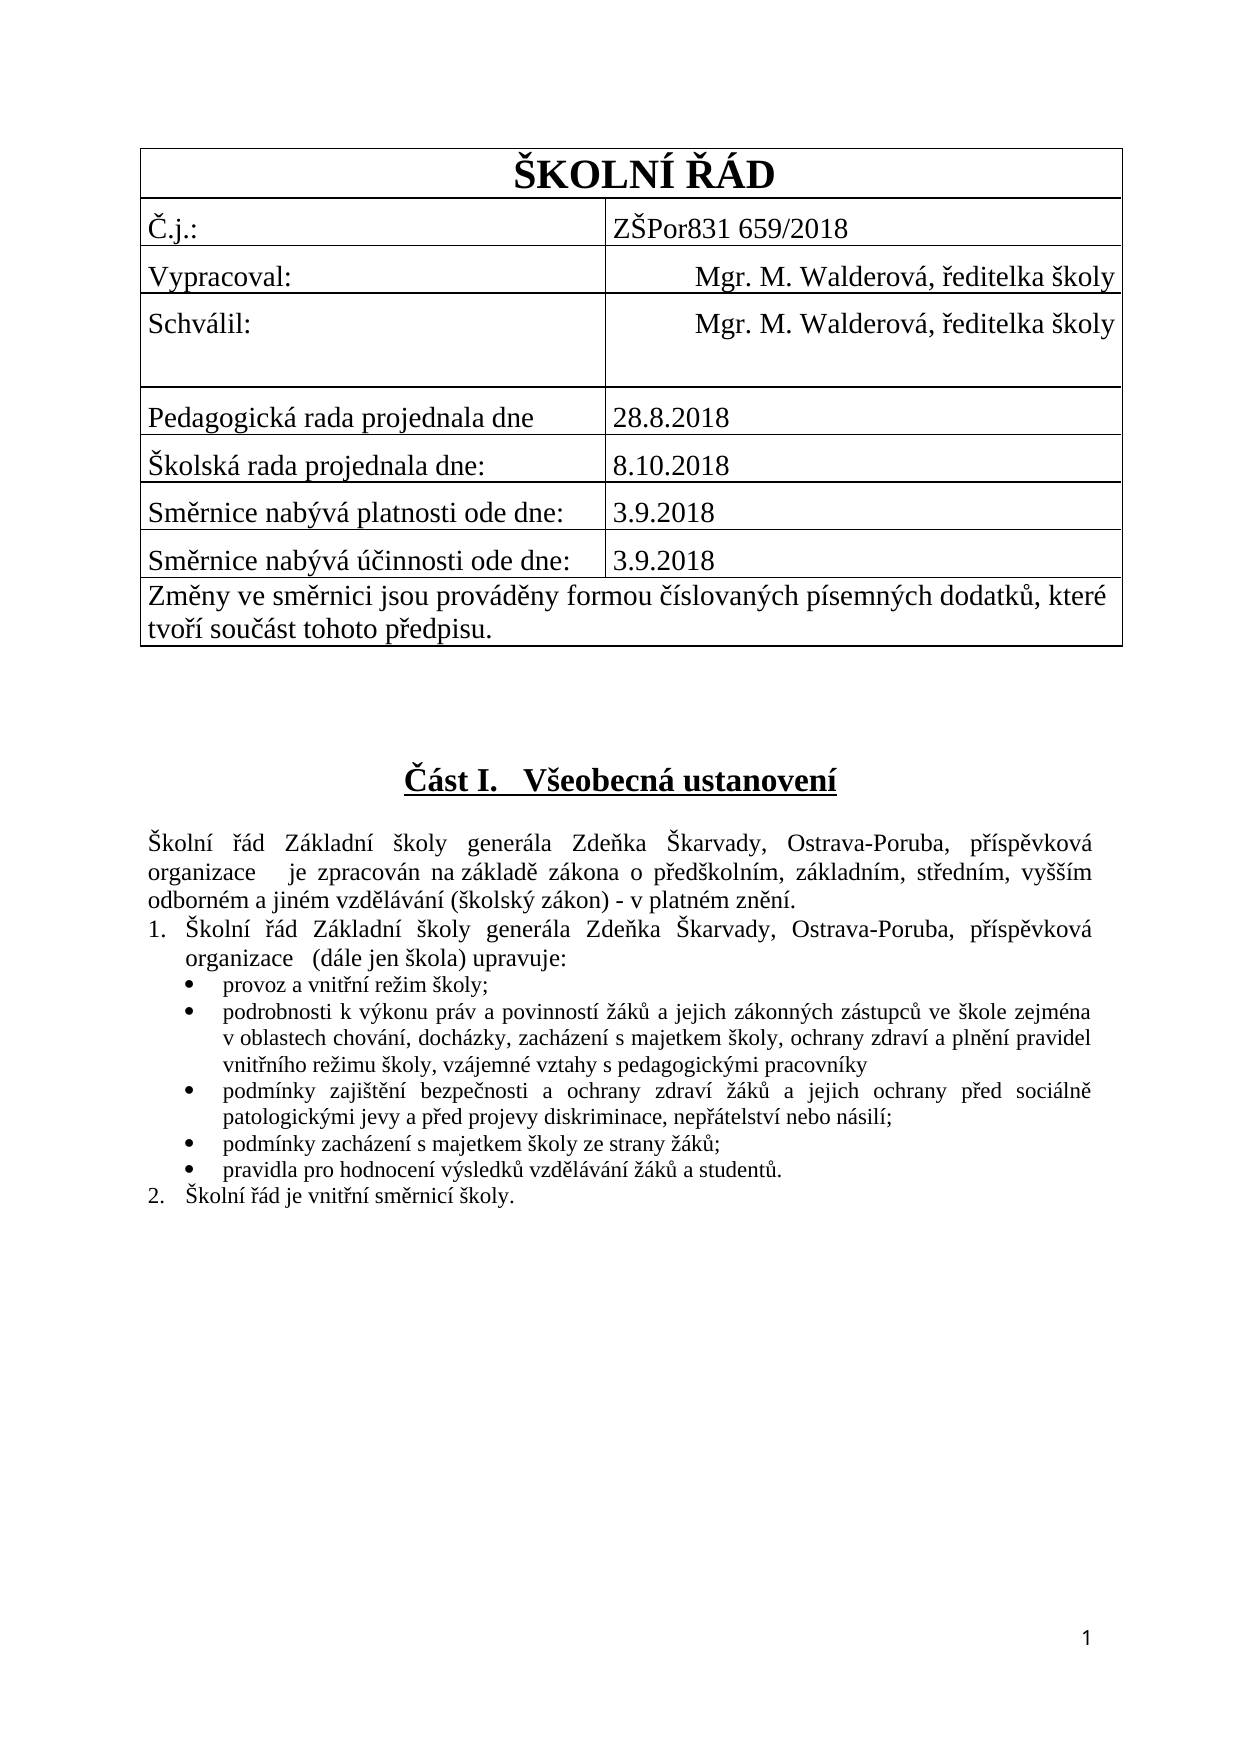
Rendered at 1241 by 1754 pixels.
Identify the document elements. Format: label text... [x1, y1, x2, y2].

table_cell Směrnice nabývá platnosti ode dne: [141, 483, 605, 529]
list provoz a vnitřní režim školy; [185, 972, 1093, 998]
text Školní řád Základní školy generála Zdeňka Škarvady, Ostrava-Poruba, příspěvková organizace je zpracován na základě zákona o předškolním, základním, středním, vyšším odborném a jiném vzdělávání (školský zákon) - v platném znění. [148, 828, 1093, 914]
table_cell Schválil: [141, 294, 605, 386]
list podrobnosti k výkonu práv a povinností žáků a jejich zákonných zástupců ve škole zejména v oblastech chování, docházky, zacházení s majetkem školy, ochrany zdraví a plnění pravidel vnitřního režimu školy, vzájemné vztahy s pedagogickými pracovníky [185, 998, 1093, 1077]
subtitle Část I. Všeobecná ustanovení [148, 761, 1093, 799]
table_cell Vypracoval: [141, 246, 605, 292]
table_cell 3.9.2018 [606, 481, 1122, 529]
table_cell 8.10.2018 [606, 434, 1122, 481]
table_cell Směrnice nabývá účinnosti ode dne: [141, 530, 605, 576]
table_cell ZŠPor831 659/2018 [606, 197, 1122, 245]
table_cell Změny ve směrnici jsou prováděny formou číslovaných písemných dodatků, které tvoří součást tohoto předpisu. [141, 576, 1122, 645]
table_cell 28.8.2018 [606, 386, 1122, 433]
list podmínky zajištění bezpečnosti a ochrany zdraví žáků a jejich ochrany před sociálně patologickými jevy a před projevy diskriminace, nepřátelství nebo násilí; [185, 1077, 1093, 1130]
list Školní řád Základní školy generála Zdeňka Škarvady, Ostrava-Poruba, příspěvková organizace (dále jen škola) upravuje: [148, 914, 1093, 972]
list Školní řád je vnitřní směrnicí školy. [148, 1182, 1093, 1209]
table_cell Mgr. M. Walderová, ředitelka školy [606, 292, 1122, 386]
table_cell Mgr. M. Walderová, ředitelka školy [606, 245, 1122, 292]
table_cell Č.j.: [141, 199, 605, 245]
list podmínky zacházení s majetkem školy ze strany žáků; [185, 1130, 1093, 1156]
table_header ŠKOLNÍ ŘÁD [141, 149, 1122, 197]
list pravidla pro hodnocení výsledků vzdělávání žáků a studentů. [185, 1156, 1093, 1182]
table_cell Pedagogická rada projednala dne [141, 388, 605, 433]
table_cell Školská rada projednala dne: [141, 435, 605, 481]
table_cell 3.9.2018 [606, 529, 1122, 576]
